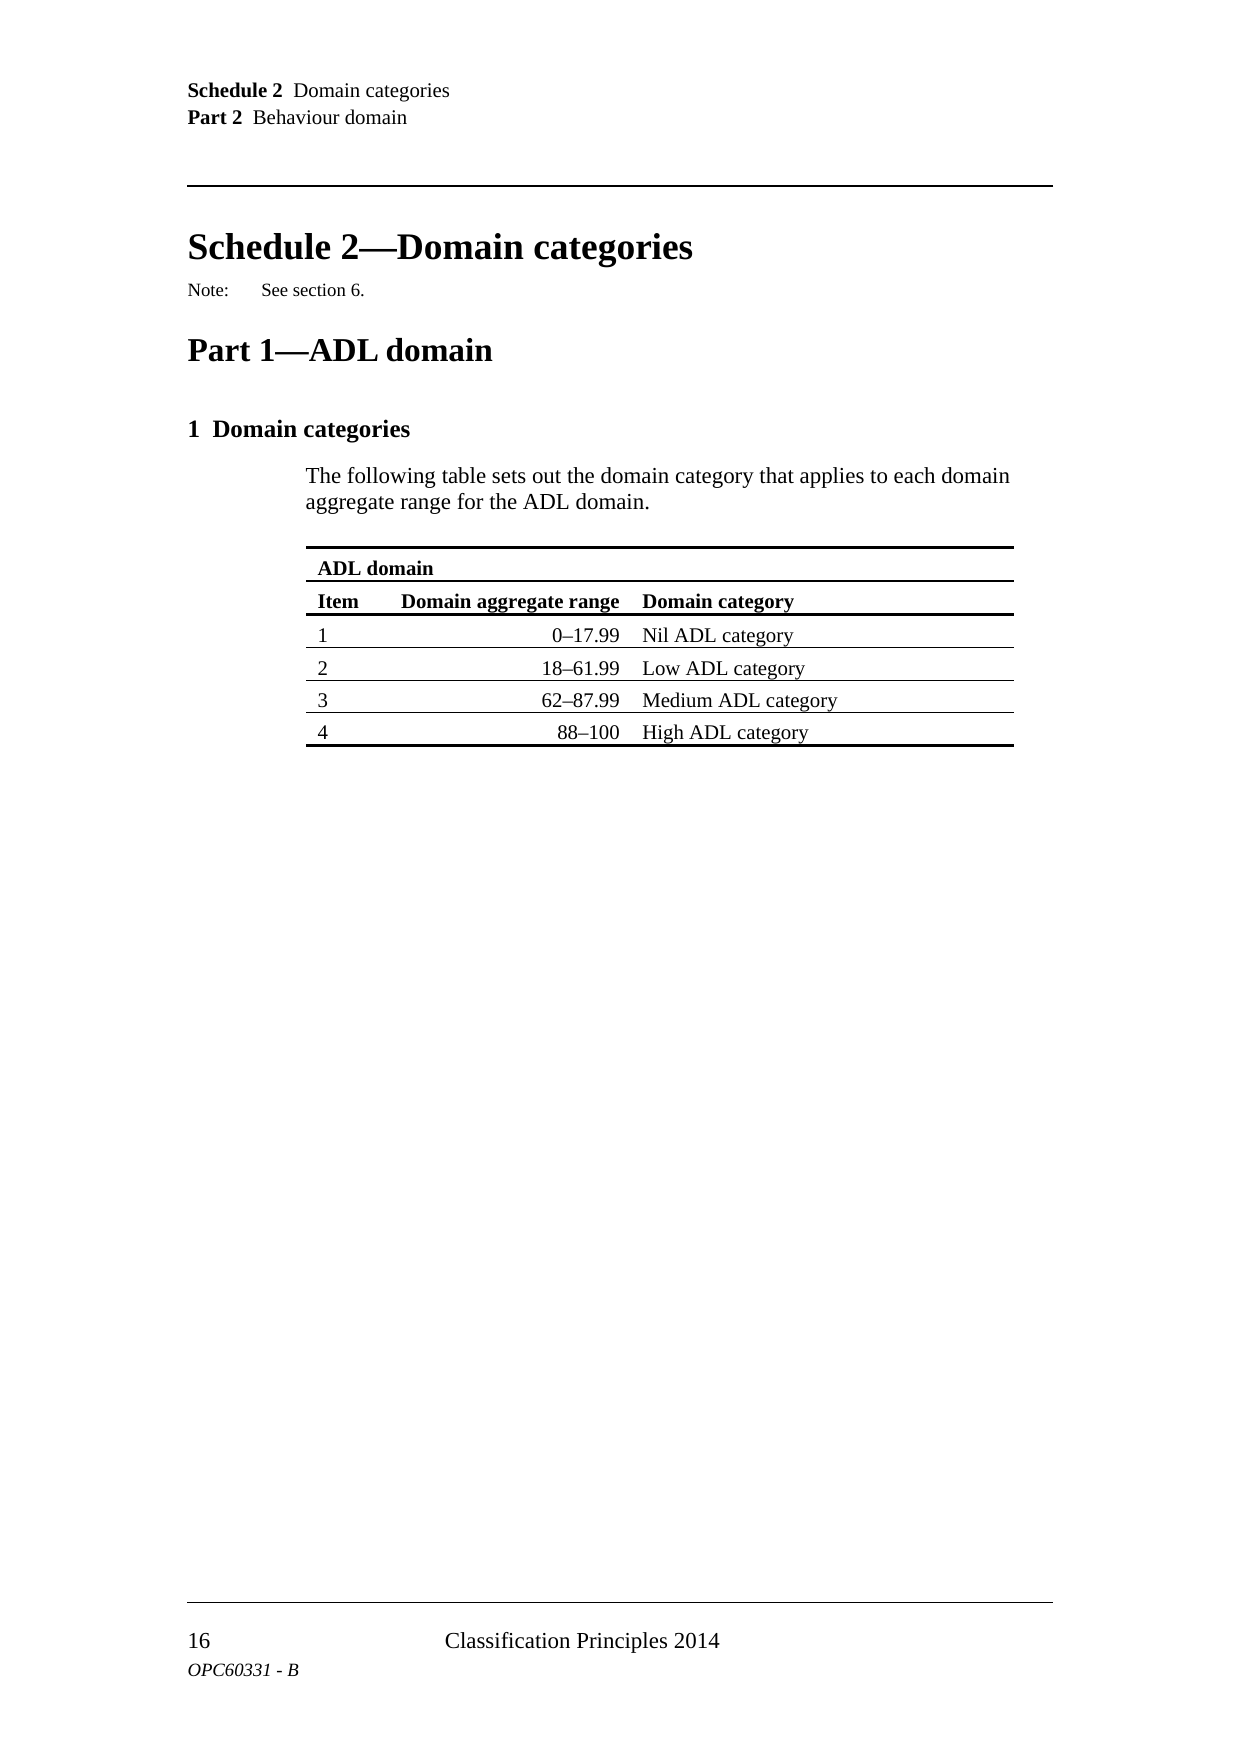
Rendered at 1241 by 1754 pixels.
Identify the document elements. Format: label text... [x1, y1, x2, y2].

table_cell High ADL category [631, 713, 1014, 744]
table_cell Nil ADL category [631, 616, 1014, 647]
text The following table sets out the domain category that applies to each domain aggregate range for the ADL domain. [187, 462, 1053, 514]
table_cell 0–17.99 [380, 616, 631, 647]
table_cell 88–100 [380, 713, 631, 744]
text Schedule 2—Domain categories [187, 224, 1053, 268]
table_cell Domain category [631, 582, 1014, 613]
table_cell Domain aggregate range [380, 582, 631, 613]
text 1 Domain categories [187, 414, 1053, 443]
text Part 1—ADL domain [187, 330, 1053, 368]
text Note: See section 6. [187, 280, 1053, 301]
table_cell 3 [306, 681, 380, 712]
table_cell 62–87.99 [380, 681, 631, 712]
table_cell 18–61.99 [380, 648, 631, 679]
table_header ADL domain [306, 549, 1014, 580]
table_cell Medium ADL category [631, 681, 1014, 712]
table_cell Item [306, 582, 380, 613]
table_cell 2 [306, 648, 380, 679]
table_cell 1 [306, 616, 380, 647]
table_cell 4 [306, 713, 380, 744]
table_cell Low ADL category [631, 648, 1014, 679]
